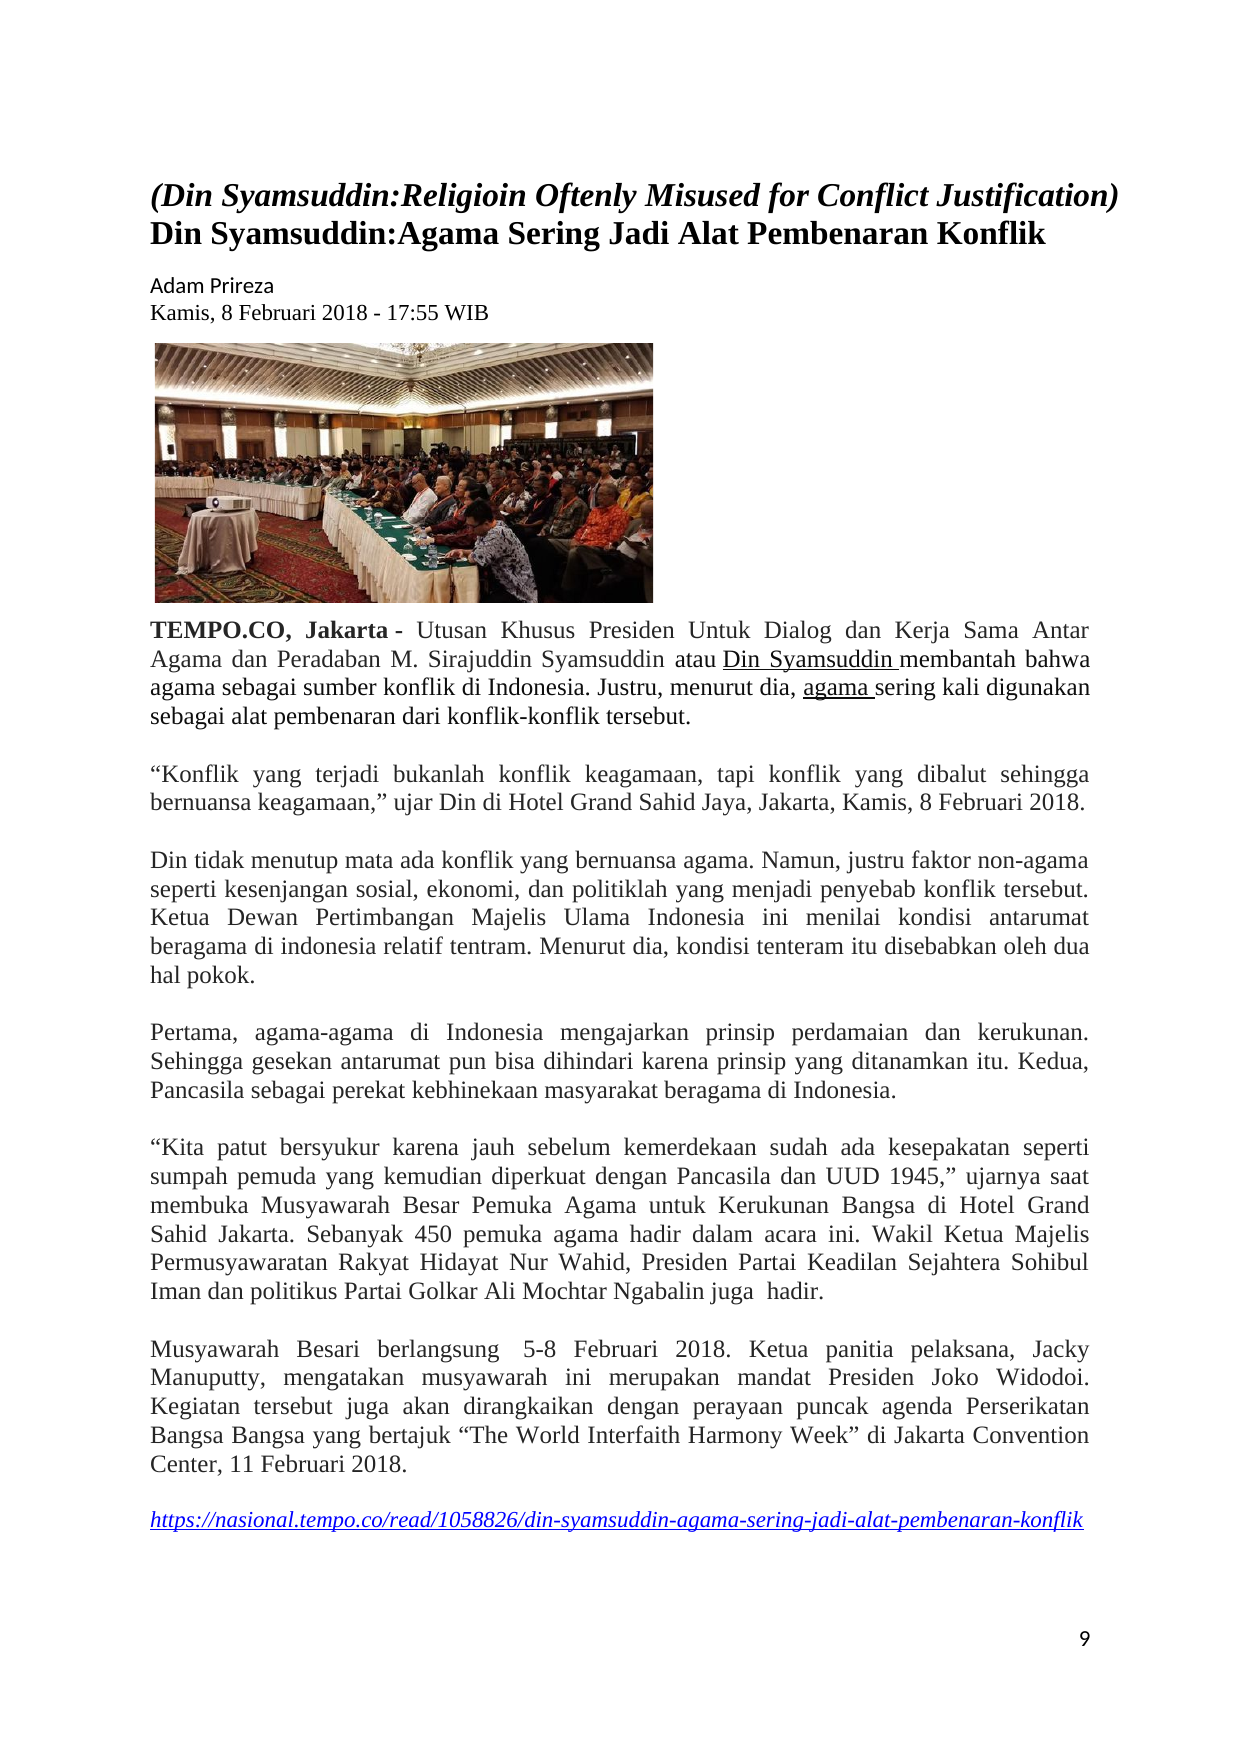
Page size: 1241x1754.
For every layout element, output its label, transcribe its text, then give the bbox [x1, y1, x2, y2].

text Din Syamsuddin:Agama Sering Jadi Alat Pembenaran Konflik [150, 213, 1090, 252]
text TEMPO.CO, Jakarta - Utusan Khusus Presiden Untuk Dialog dan Kerja Sama Antar Agama dan Peradaban M. Sirajuddin Syamsuddin atau Din Syamsuddin membantah bahwa agama sebagai sumber konflik di Indonesia. Justru, menurut dia, agama sering kali digunakan sebagai alat pembenaran dari konflik-konflik tersebut. [150, 615, 1090, 730]
text (Din Syamsuddin:Religioin Oftenly Misused for Conflict Justification) [150, 175, 1184, 213]
text Din tidak menutup mata ada konflik yang bernuansa agama. Namun, justru faktor non-agama seperti kesenjangan sosial, ekonomi, dan politiklah yang menjadi penyebab konflik tersebut. Ketua Dewan Pertimbangan Majelis Ulama Indonesia ini menilai kondisi antarumat beragama di indonesia relatif tentram. Menurut dia, kondisi tenteram itu disebabkan oleh dua hal pokok. [150, 845, 1090, 989]
text “Kita patut bersyukur karena jauh sebelum kemerdekaan sudah ada kesepakatan seperti sumpah pemuda yang kemudian diperkuat dengan Pancasila dan UUD 1945,” ujarnya saat membuka Musyawarah Besar Pemuka Agama untuk Kerukunan Bangsa di Hotel Grand Sahid Jakarta. Sebanyak 450 pemuka agama hadir dalam acara ini. Wakil Ketua Majelis Permusyawaratan Rakyat Hidayat Nur Wahid, Presiden Partai Keadilan Sejahtera Sohibul Iman dan politikus Partai Golkar Ali Mochtar Ngabalin juga hadir. [150, 1132, 1090, 1305]
text Pertama, agama-agama di Indonesia mengajarkan prinsip perdamaian dan kerukunan. Sehingga gesekan antarumat pun bisa dihindari karena prinsip yang ditanamkan itu. Kedua, Pancasila sebagai perekat kebhinekaan masyarakat beragama di Indonesia. [150, 1017, 1090, 1104]
text Musyawarah Besari berlangsung 5-8 Februari 2018. Ketua panitia pelaksana, Jacky Manuputty, mengatakan musyawarah ini merupakan mandat Presiden Joko Widodoi. Kegiatan tersebut juga akan dirangkaikan dengan perayaan puncak agenda Perserikatan Bangsa Bangsa yang bertajuk “The World Interfaith Harmony Week” di Jakarta Convention Center, 11 Februari 2018. [150, 1334, 1090, 1477]
text https://nasional.tempo.co/read/1058826/din-syamsuddin-agama-sering-jadi-alat-pembenaran-konflik [150, 1506, 1090, 1533]
picture [154, 343, 654, 603]
text “Konflik yang terjadi bukanlah konflik keagamaan, tapi konflik yang dibalut sehingga bernuansa keagamaan,” ujar Din di Hotel Grand Sahid Jaya, Jakarta, Kamis, 8 Februari 2018. [150, 759, 1090, 816]
text Kamis, 8 Februari 2018 - 17:55 WIB [150, 299, 1090, 325]
text Adam Prireza [150, 271, 1090, 299]
